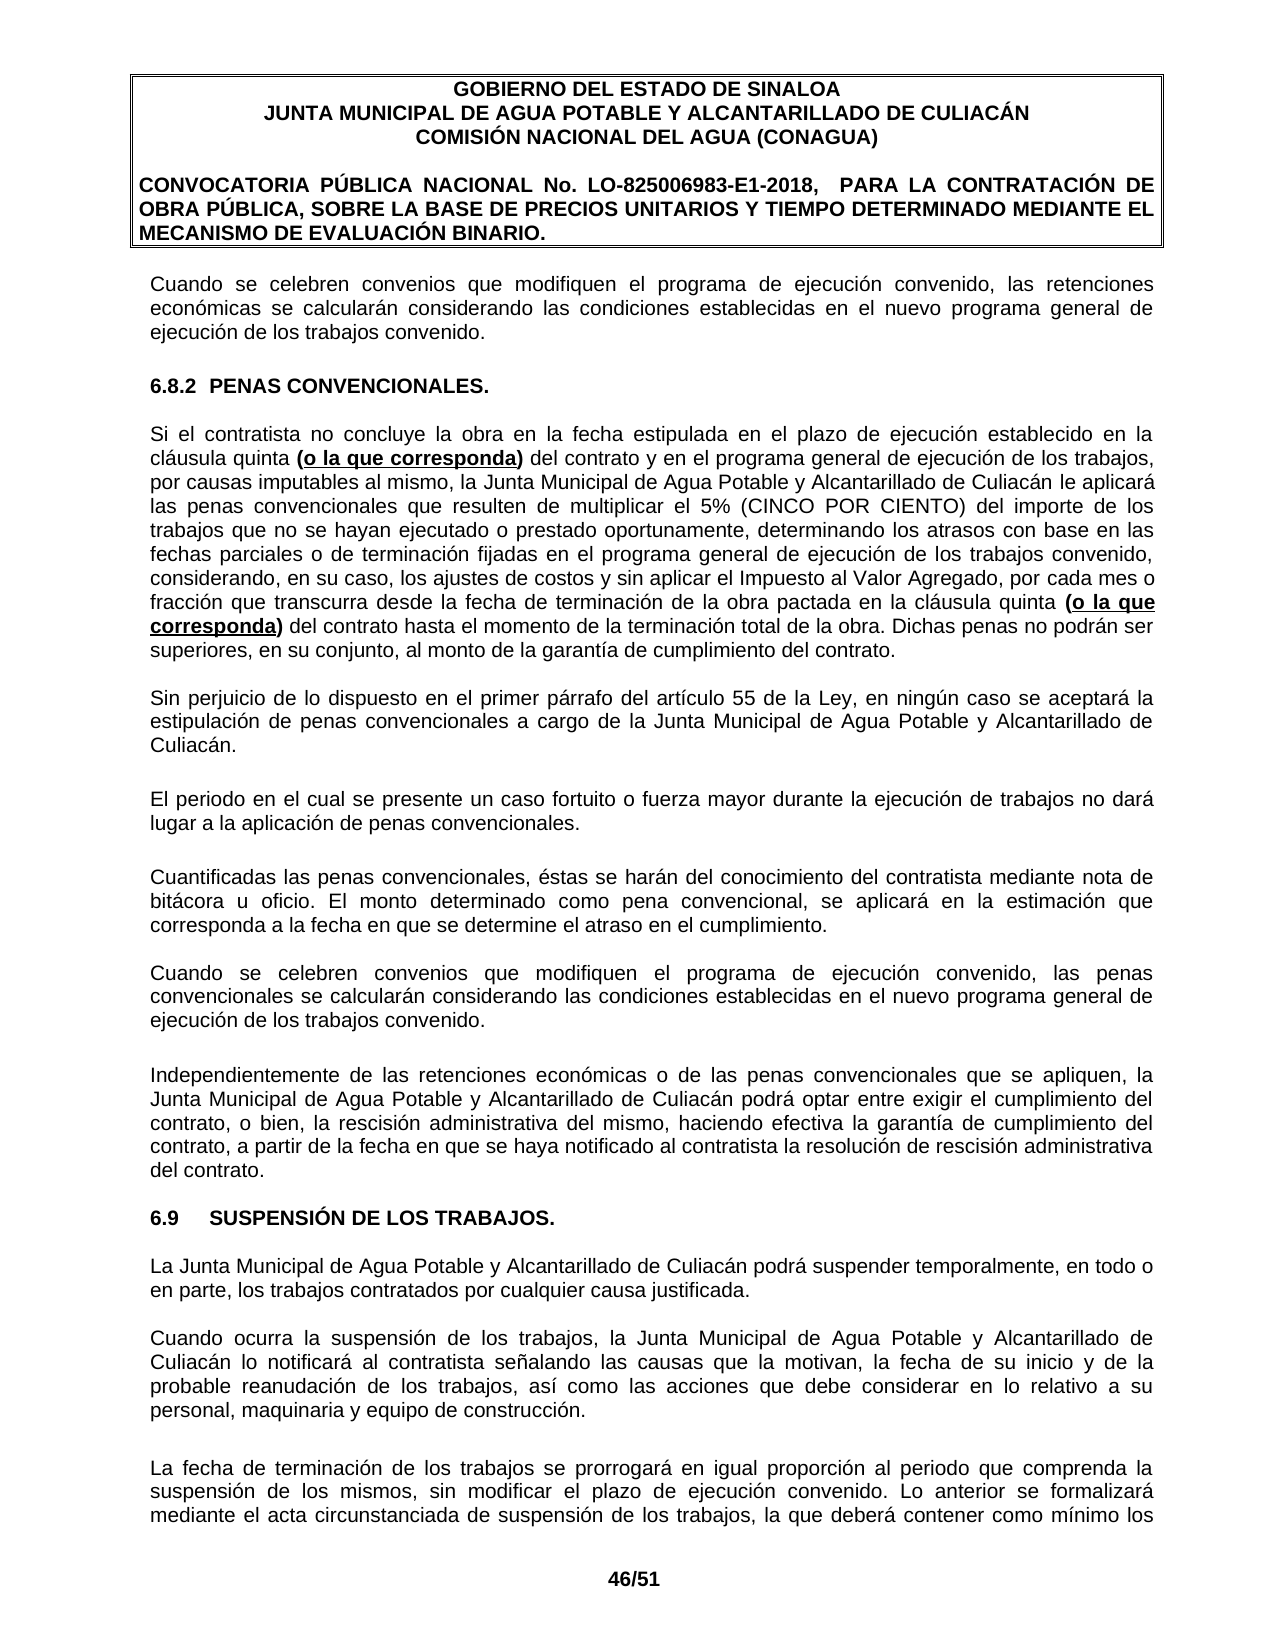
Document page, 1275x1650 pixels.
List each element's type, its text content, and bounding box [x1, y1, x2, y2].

text La Junta Municipal de Agua Potable y Alcantarillado de Culiacán podrá suspender temporalmente, en todo o en parte, los trabajos contratados por cualquier causa justificada. [150, 1254, 1155, 1302]
text 6.9 SUSPENSIÓN DE LOS TRABAJOS. [150, 1206, 1155, 1230]
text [150, 1455, 1155, 1527]
text Cuando ocurra la suspensión de los trabajos, la Junta Municipal de Agua Potable y Alcantarillado de Culiacán lo notificará al contratista señalando las causas que la motivan, la fecha de su inicio y de la probable reanudación de los trabajos, así como las acciones que debe considerar en lo relativo a su personal, maquinaria y equipo de construcción. [150, 1326, 1155, 1422]
text Cuando se celebren convenios que modifiquen el programa de ejecución convenido, las retenciones económicas se calcularán considerando las condiciones establecidas en el nuevo programa general de ejecución de los trabajos convenido. [150, 272, 1155, 344]
text 6.8.2 PENAS CONVENCIONALES. [150, 374, 1155, 398]
text Cuando se celebren convenios que modifiquen el programa de ejecución convenido, las penas convencionales se calcularán considerando las condiciones establecidas en el nuevo programa general de ejecución de los trabajos convenido. [150, 960, 1155, 1032]
text Si el contratista no concluye la obra en la fecha estipulada en el plazo de ejecución establecido en la cláusula quinta (o la que corresponda) del contrato y en el programa general de ejecución de los trabajos, por causas imputables al mismo, la Junta Municipal de Agua Potable y Alcantarillado de Culiacán le aplicará las penas convencionales que resulten de multiplicar el 5% (CINCO POR CIENTO) del importe de los trabajos que no se hayan ejecutado o prestado oportunamente, determinando los atrasos con base en las fechas parciales o de terminación fijadas en el programa general de ejecución de los trabajos convenido, considerando, en su caso, los ajustes de costos y sin aplicar el Impuesto al Valor Agregado, por cada mes o fracción que transcurra desde la fecha de terminación de la obra pactada en la cláusula quinta (o la que corresponda) del contrato hasta el momento de la terminación total de la obra. Dichas penas no podrán ser superiores, en su conjunto, al monto de la garantía de cumplimiento del contrato. [150, 422, 1155, 661]
text Cuantificadas las penas convencionales, éstas se harán del conocimiento del contratista mediante nota de bitácora u oficio. El monto determinado como pena convencional, se aplicará en la estimación que corresponda a la fecha en que se determine el atraso en el cumplimiento. [150, 864, 1155, 936]
text Independientemente de las retenciones económicas o de las penas convencionales que se apliquen, la Junta Municipal de Agua Potable y Alcantarillado de Culiacán podrá optar entre exigir el cumplimiento del contrato, o bien, la rescisión administrativa del mismo, haciendo efectiva la garantía de cumplimiento del contrato, a partir de la fecha en que se haya notificado al contratista la resolución de rescisión administrativa del contrato. [150, 1062, 1155, 1182]
text Sin perjuicio de lo dispuesto en el primer párrafo del artículo 55 de la Ley, en ningún caso se aceptará la estipulación de penas convencionales a cargo de la Junta Municipal de Agua Potable y Alcantarillado de Culiacán. [150, 685, 1155, 757]
text El periodo en el cual se presente un caso fortuito o fuerza mayor durante la ejecución de trabajos no dará lugar a la aplicación de penas convencionales. [150, 786, 1155, 834]
